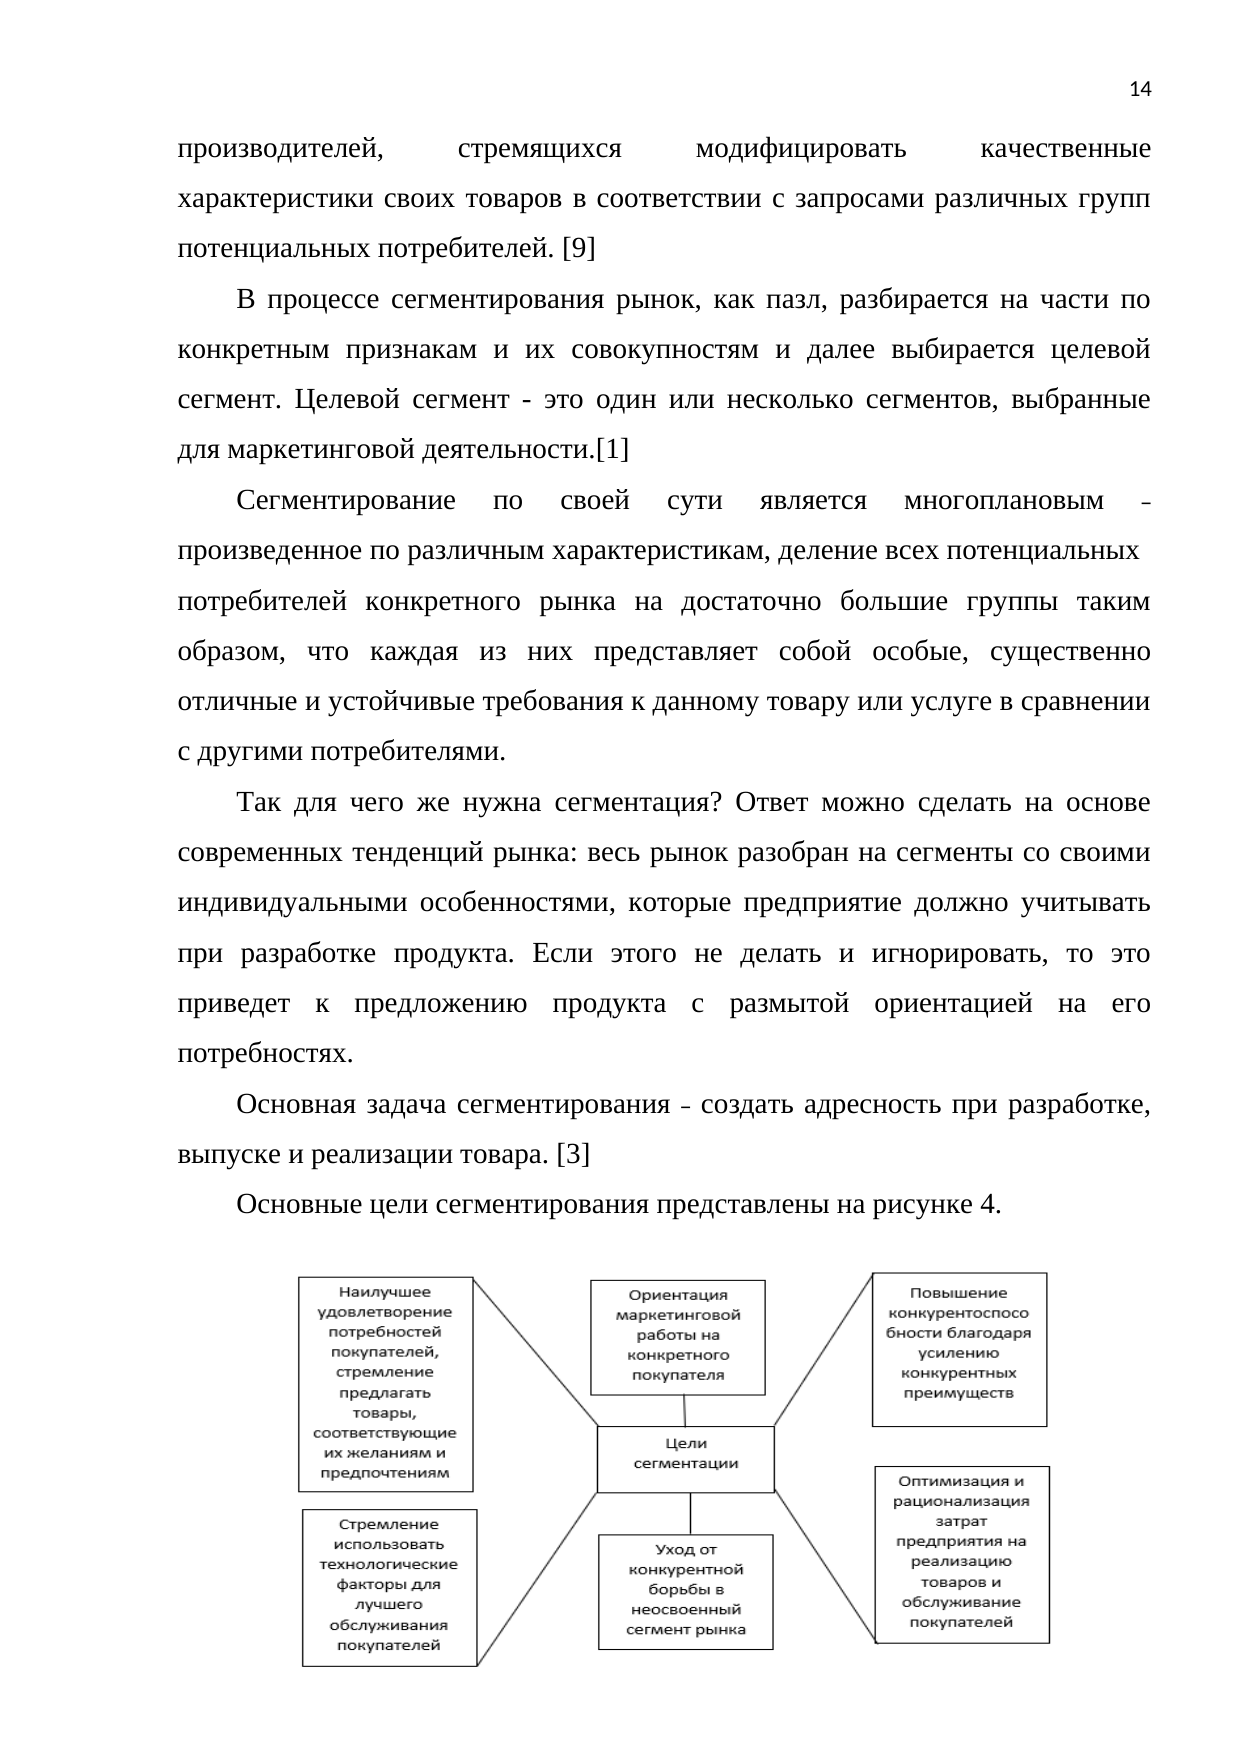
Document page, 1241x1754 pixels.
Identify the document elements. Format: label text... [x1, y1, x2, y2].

text Основные цели сегментирования представлены на рисунке 4. [177, 1186, 1152, 1220]
text Так для чего же нужна сегментация? Ответ можно сделать на основе современных тенденций рынка: весь рынок разобран на сегменты со своими индивидуальными особенностями, которые предприятие должно учитывать при разработке продукта. Если этого не делать и игнорировать, то это приведет к предложению продукта с размытой ориентацией на его потребностях. [177, 784, 1152, 1069]
text Основная задача сегментирования ˗ создать адресность при разработке, выпуске и реализации товара. [3] [177, 1086, 1152, 1169]
picture [276, 1262, 1066, 1669]
text потребителей конкретного рынка на достаточно большие группы таким образом, что каждая из них представляет собой особые, существенно отличные и устойчивые требования к данному товару или услуге в сравнении с другими потребителями. [177, 583, 1152, 767]
text Сегментирование по своей сути является многоплановым ˗ произведенное по различным характеристикам, деление всех потенциальных [177, 482, 1152, 566]
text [177, 130, 1152, 264]
text В процессе сегментирования рынок, как пазл, разбирается на части по конкретным признакам и их совокупностям и далее выбирается целевой сегмент. Целевой сегмент - это один или несколько сегментов, выбранные для маркетинговой деятельности.[1] [177, 281, 1152, 465]
